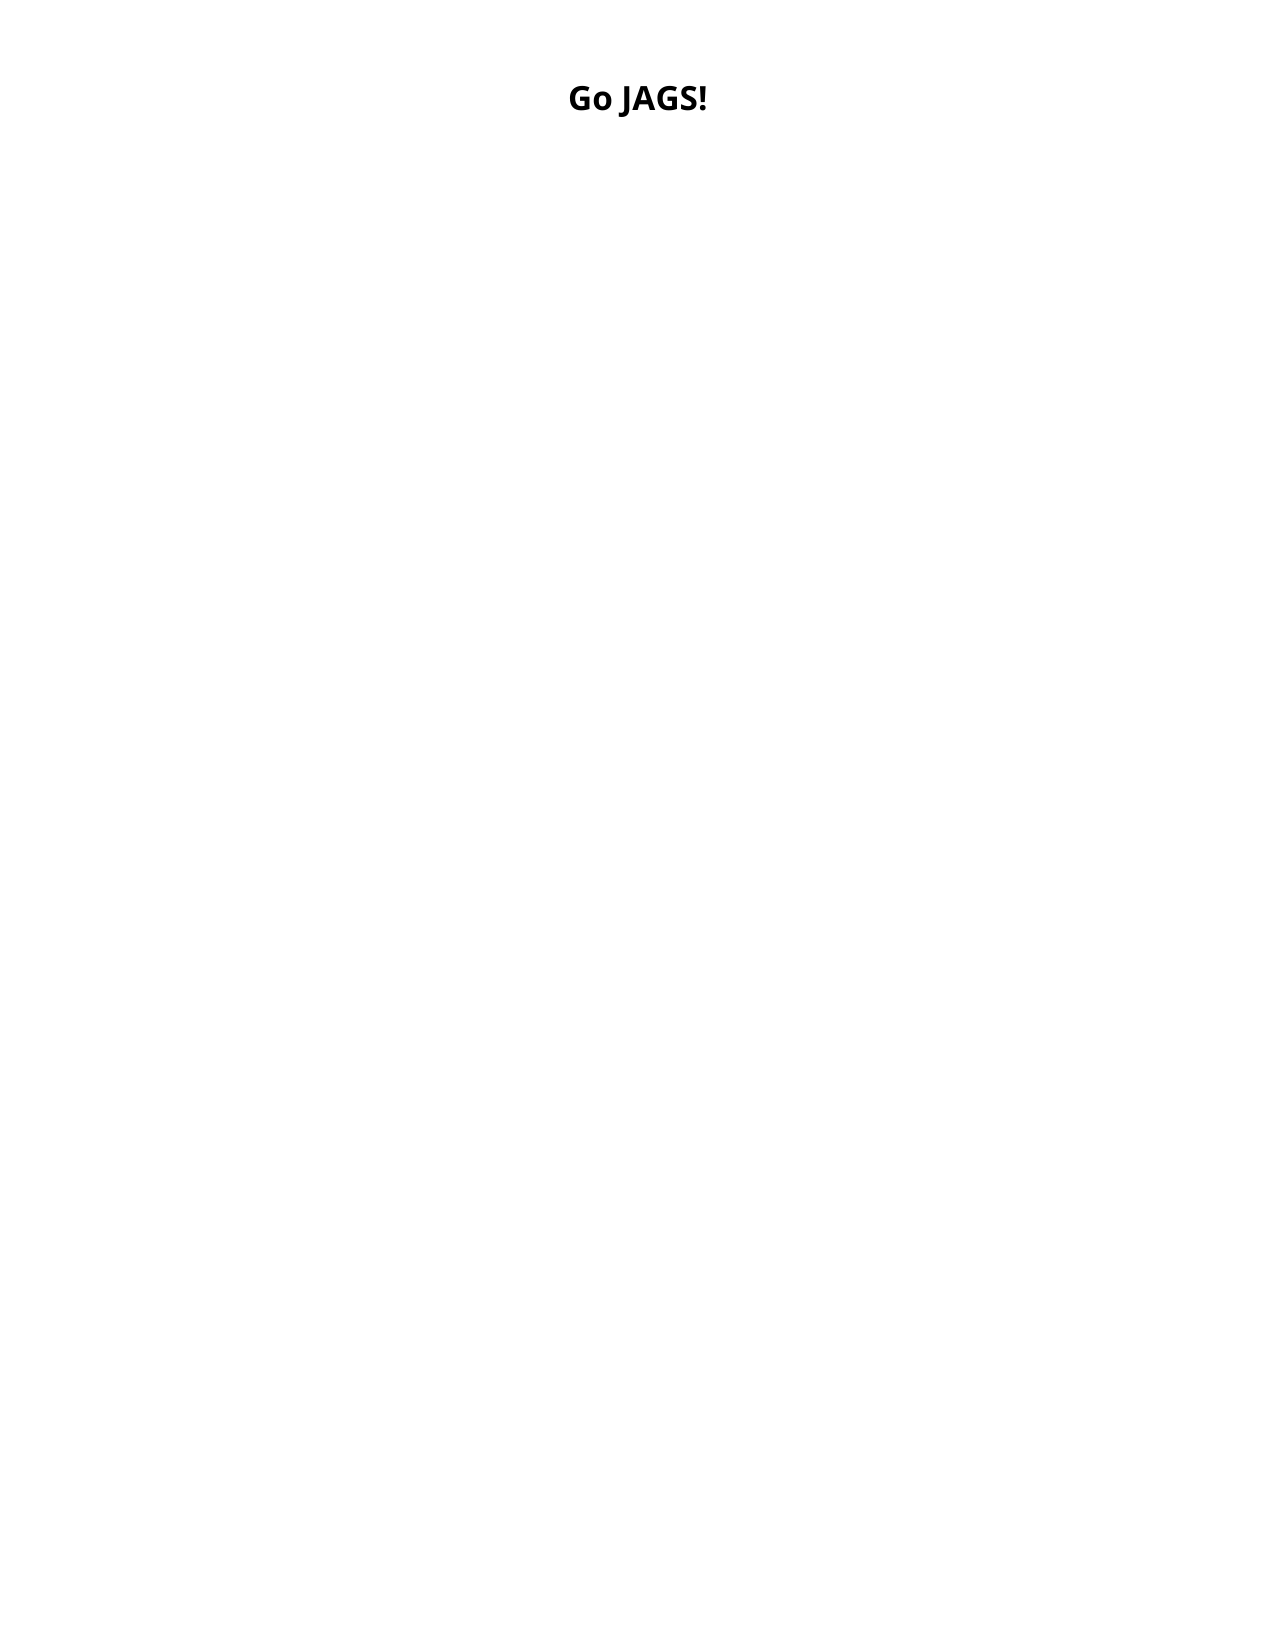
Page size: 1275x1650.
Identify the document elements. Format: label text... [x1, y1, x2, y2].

text Go JAGS! [75, 75, 1200, 120]
